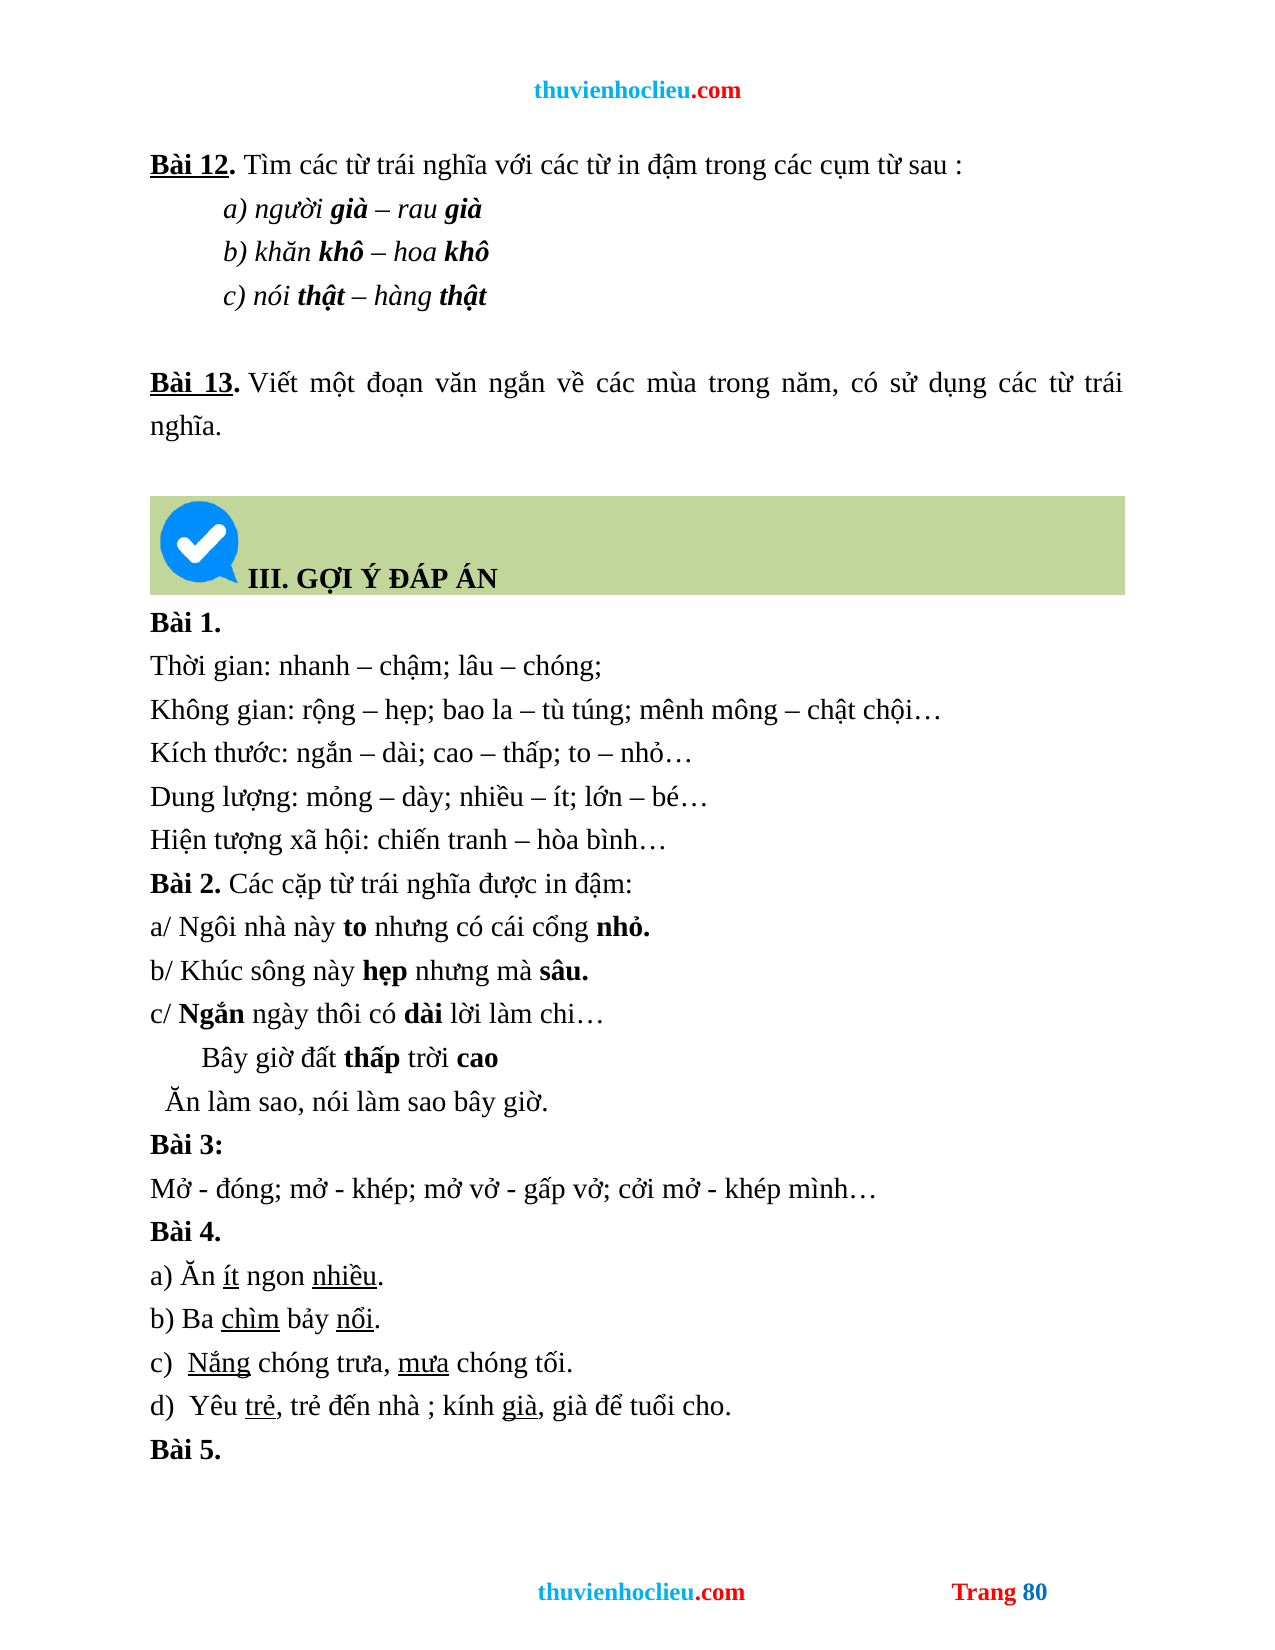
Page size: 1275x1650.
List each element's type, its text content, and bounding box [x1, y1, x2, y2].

text Thời gian: nhanh – chậm; lâu – chóng; [150, 648, 1125, 682]
text Kích thước: ngắn – dài; cao – thấp; to – nhỏ… [150, 735, 1125, 769]
text Bài 2. Các cặp từ trái nghĩa được in đậm: [150, 866, 1125, 899]
text Bài 13. Viết một đoạn văn ngắn về các mùa trong năm, có sử dụng các từ trái nghĩa. [150, 365, 1125, 442]
text Bài 3: [150, 1127, 1125, 1161]
text Bài 1. [150, 605, 1125, 638]
text a) Ăn ít ngon nhiều. [150, 1258, 1125, 1291]
text b) khăn khô – hoa khô [150, 234, 1125, 268]
text Bài 4. [150, 1214, 1125, 1248]
text d) Yêu trẻ, trẻ đến nhà ; kính già, già để tuổi cho. [150, 1388, 1125, 1422]
text c) nói thật – hàng thật [150, 278, 1125, 311]
text III. GỢI Ý ĐÁP ÁN [150, 496, 1125, 595]
picture [150, 495, 248, 589]
text Dung lượng: mỏng – dày; nhiều – ít; lớn – bé… [150, 779, 1125, 812]
text a/ Ngôi nhà này to nhưng có cái cổng nhỏ. [150, 909, 1125, 943]
text Bài 5. [150, 1432, 1125, 1466]
text c) Nắng chóng trưa, mưa chóng tối. [150, 1345, 1125, 1378]
text Không gian: rộng – hẹp; bao la – tù túng; mênh mông – chật chội… [150, 692, 1125, 725]
text Bây giờ đất thấp trời cao [150, 1040, 1125, 1074]
text b/ Khúc sông này hẹp nhưng mà sâu. [150, 953, 1125, 987]
text a) người già – rau già [150, 191, 1125, 224]
text b) Ba chìm bảy nổi. [150, 1301, 1125, 1335]
text Hiện tượng xã hội: chiến tranh – hòa bình… [150, 822, 1125, 856]
text c/ Ngắn ngày thôi có dài lời làm chi… [150, 997, 1125, 1030]
text Ăn làm sao, nói làm sao bây giờ. [150, 1084, 1125, 1117]
text Bài 12. Tìm các từ trái nghĩa với các từ in đậm trong các cụm từ sau : [150, 147, 1125, 181]
text Mở - đóng; mở - khép; mở vở - gấp vở; cởi mở - khép mình… [150, 1171, 1125, 1204]
